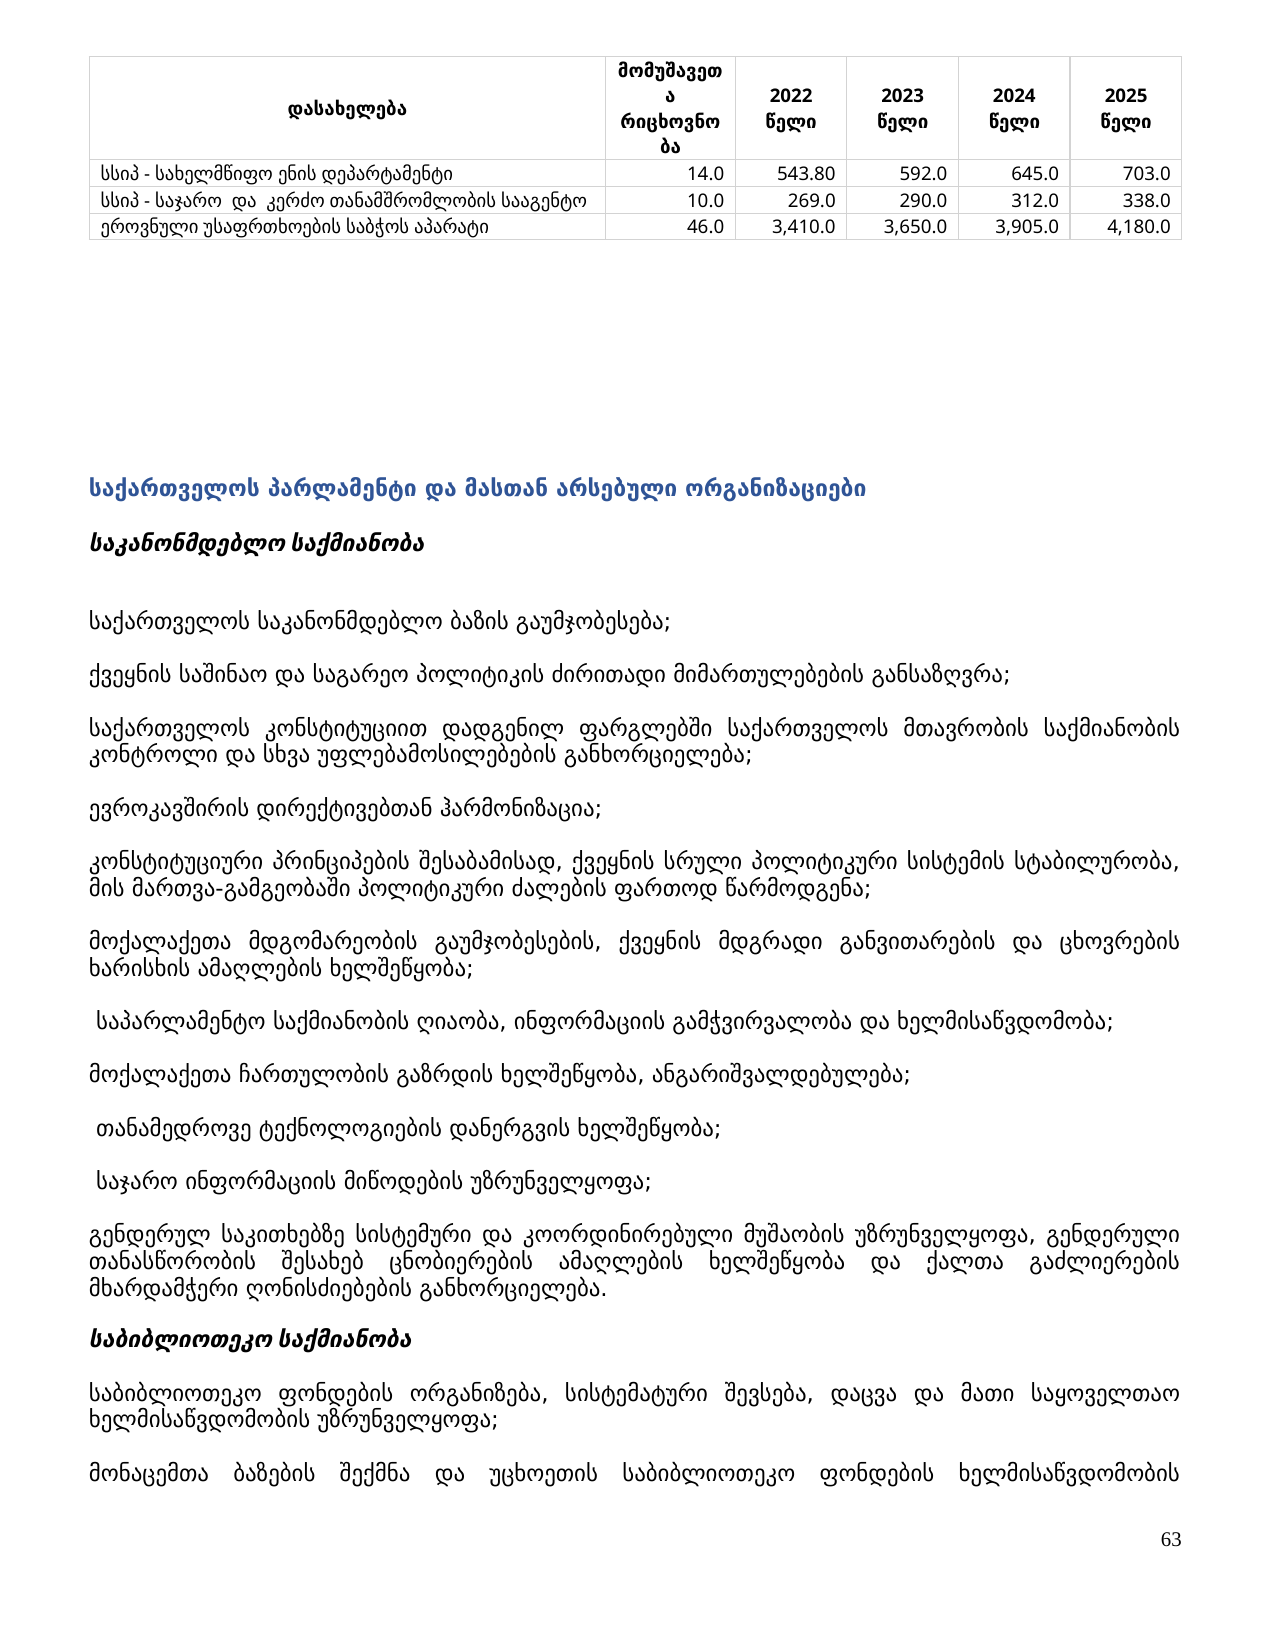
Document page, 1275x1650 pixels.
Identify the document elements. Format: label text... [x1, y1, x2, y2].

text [89, 1380, 1181, 1487]
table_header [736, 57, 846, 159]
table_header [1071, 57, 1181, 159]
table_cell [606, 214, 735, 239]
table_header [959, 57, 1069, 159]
text საბიბლიოთეკო საქმიანობა [89, 1327, 1181, 1353]
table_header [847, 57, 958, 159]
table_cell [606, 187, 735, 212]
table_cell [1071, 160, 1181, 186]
text საქართველოს საკანონმდებლო ბაზის გაუმჯობესება; ქვეყნის საშინაო და საგარეო პოლიტიკის ძირითადი მიმართულებების განსაზღვრა; საქართველოს კონსტიტუციით დადგენილ ფარგლებში საქართველოს მთავრობის საქმიანობის კონტროლი და სხვა უფლებამოსილებების განხორციელება; ევროკავშირის დირექტივებთან ჰარმონიზაცია; კონსტიტუციური პრინციპების შესაბამისად, ქვეყნის სრული პოლიტიკური სისტემის სტაბილურობა, მის მართვა-გამგეობაში პოლიტიკური ძალების ფართოდ წარმოდგენა; მოქალაქეთა მდგომარეობის გაუმჯობესების, ქვეყნის მდგრადი განვითარების და ცხოვრების ხარისხის ამაღლების ხელშეწყობა; საპარლამენტო საქმიანობის ღიაობა, ინფორმაციის გამჭვირვალობა და ხელმისაწვდომობა; მოქალაქეთა ჩართულობის გაზრდის ხელშეწყობა, ანგარიშვალდებულება; თანამედროვე ტექნოლოგიების დანერგვის ხელშეწყობა; საჯარო ინფორმაციის მიწოდების უზრუნველყოფა; გენდერულ საკითხებზე სისტემური და კოორდინირებული მუშაობის უზრუნველყოფა, გენდერული თანასწორობის შესახებ ცნობიერების ამაღლების ხელშეწყობა და ქალთა გაძლიერების მხარდამჭერი ღონისძიებების განხორციელება. [89, 608, 1181, 1302]
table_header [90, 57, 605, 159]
text საკანონმდებლო საქმიანობა [89, 530, 1181, 557]
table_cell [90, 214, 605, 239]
subtitle საქართველოს პარლამენტი და მასთან არსებული ორგანიზაციები [89, 475, 1181, 502]
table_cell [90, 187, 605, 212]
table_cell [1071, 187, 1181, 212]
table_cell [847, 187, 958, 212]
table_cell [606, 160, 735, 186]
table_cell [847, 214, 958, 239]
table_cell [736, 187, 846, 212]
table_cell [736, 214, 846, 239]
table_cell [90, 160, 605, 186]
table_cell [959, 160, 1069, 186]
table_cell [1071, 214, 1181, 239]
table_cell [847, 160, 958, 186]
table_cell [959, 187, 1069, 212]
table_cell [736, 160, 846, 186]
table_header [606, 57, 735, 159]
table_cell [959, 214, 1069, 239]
